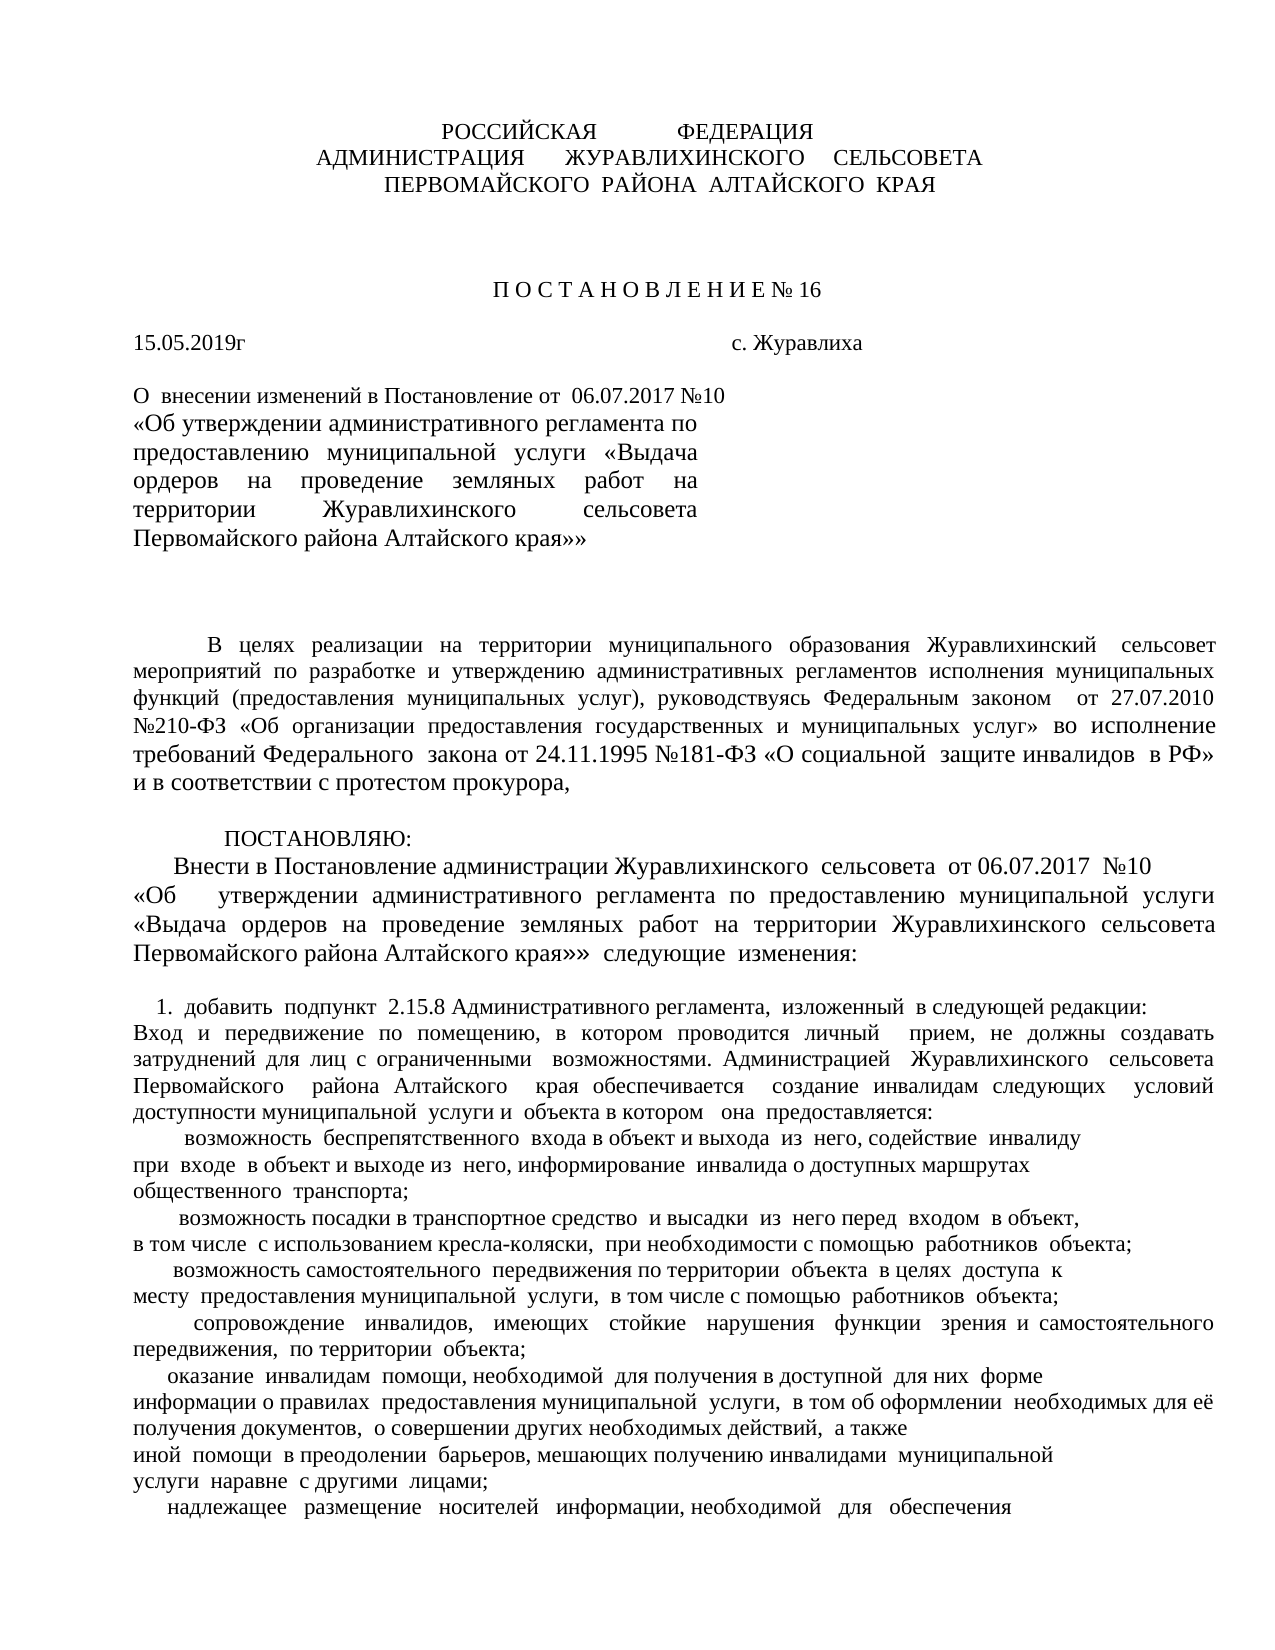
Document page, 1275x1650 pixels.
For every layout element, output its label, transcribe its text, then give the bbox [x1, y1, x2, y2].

text РОССИЙСКАЯ ФЕДЕРАЦИЯ [133, 118, 1216, 144]
table_header «Об утверждении административного регламента по предоставлению муниципальной услуги «Выдача ордеров на проведение земляных работ на территории Журавлихинского сельсовета Первомайского района Алтайского края»» [122, 408, 709, 578]
text возможность самостоятельного передвижения по территории объекта в целях доступа к [133, 1256, 1216, 1283]
text в том числе с использованием кресла-коляски, при необходимости с помощью работников объекта; [133, 1230, 1216, 1256]
text сопровождение инвалидов, имеющих стойкие нарушения функции зрения и самостоятельного передвижения, по территории объекта; [133, 1309, 1216, 1362]
text возможность посадки в транспортное средство и высадки из него перед входом в объект, [133, 1203, 1216, 1230]
text общественного транспорта; [133, 1177, 1216, 1203]
text 15.05.2019г с. Журавлиха [133, 329, 1216, 355]
text иной помощи в преодолении барьеров, мешающих получению инвалидами муниципальной [133, 1441, 1216, 1467]
text АДМИНИСТРАЦИЯ ЖУРАВЛИХИНСКОГО СЕЛЬСОВЕТА [133, 144, 1216, 171]
text услуги наравне с другими лицами; [133, 1467, 1216, 1493]
text О внесении изменений в Постановление от 06.07.2017 №10 [133, 382, 1216, 408]
text 1. добавить подпункт 2.15.8 Административного регламента, изложенный в следующей редакции: [133, 993, 1216, 1019]
text ПОСТАНОВЛЯЮ: [133, 825, 1216, 851]
text возможность беспрепятственного входа в объект и выхода из него, содействие инвалиду [133, 1124, 1216, 1151]
text при входе в объект и выходе из него, информирование инвалида о доступных маршрутах [133, 1151, 1216, 1177]
text надлежащее размещение носителей информации, необходимой для обеспечения [133, 1493, 1216, 1520]
text П О С Т А Н О В Л Е Н И Е № 16 [133, 276, 1216, 303]
text Внести в Постановление администрации Журавлихинского сельсовета от 06.07.2017 №10 [133, 851, 1216, 880]
text Вход и передвижение по помещению, в котором проводится личный прием, не должны создавать затруднений для лиц с ограниченными возможностями. Администрацией Журавлихинского сельсовета Первомайского района Алтайского края обеспечивается создание инвалидам следующих условий доступности муниципальной услуги и объекта в котором она предоставляется: [133, 1019, 1216, 1124]
text месту предоставления муниципальной услуги, в том числе с помощью работников объекта; [133, 1283, 1216, 1309]
text «Об утверждении административного регламента по предоставлению муниципальной услуги «Выдача ордеров на проведение земляных работ на территории Журавлихинского сельсовета Первомайского района Алтайского края»» следующие изменения: [133, 880, 1216, 966]
text оказание инвалидам помощи, необходимой для получения в доступной для них форме [133, 1362, 1216, 1388]
text информации о правилах предоставления муниципальной услуги, в том об оформлении необходимых для её получения документов, о совершении других необходимых действий, а также [133, 1388, 1216, 1441]
text ПЕРВОМАЙСКОГО РАЙОНА АЛТАЙСКОГО КРАЯ [133, 171, 1216, 197]
text В целях реализации на территории муниципального образования Журавлихинский сельсовет мероприятий по разработке и утверждению административных регламентов исполнения муниципальных функций (предоставления муниципальных услуг), руководствуясь Федеральным законом от 27.07.2010 №210-ФЗ «Об организации предоставления государственных и муниципальных услуг» во исполнение требований Федерального закона от 24.11.1995 №181-ФЗ «О социальной защите инвалидов в РФ» и в соответствии с протестом прокурора, [133, 631, 1216, 796]
